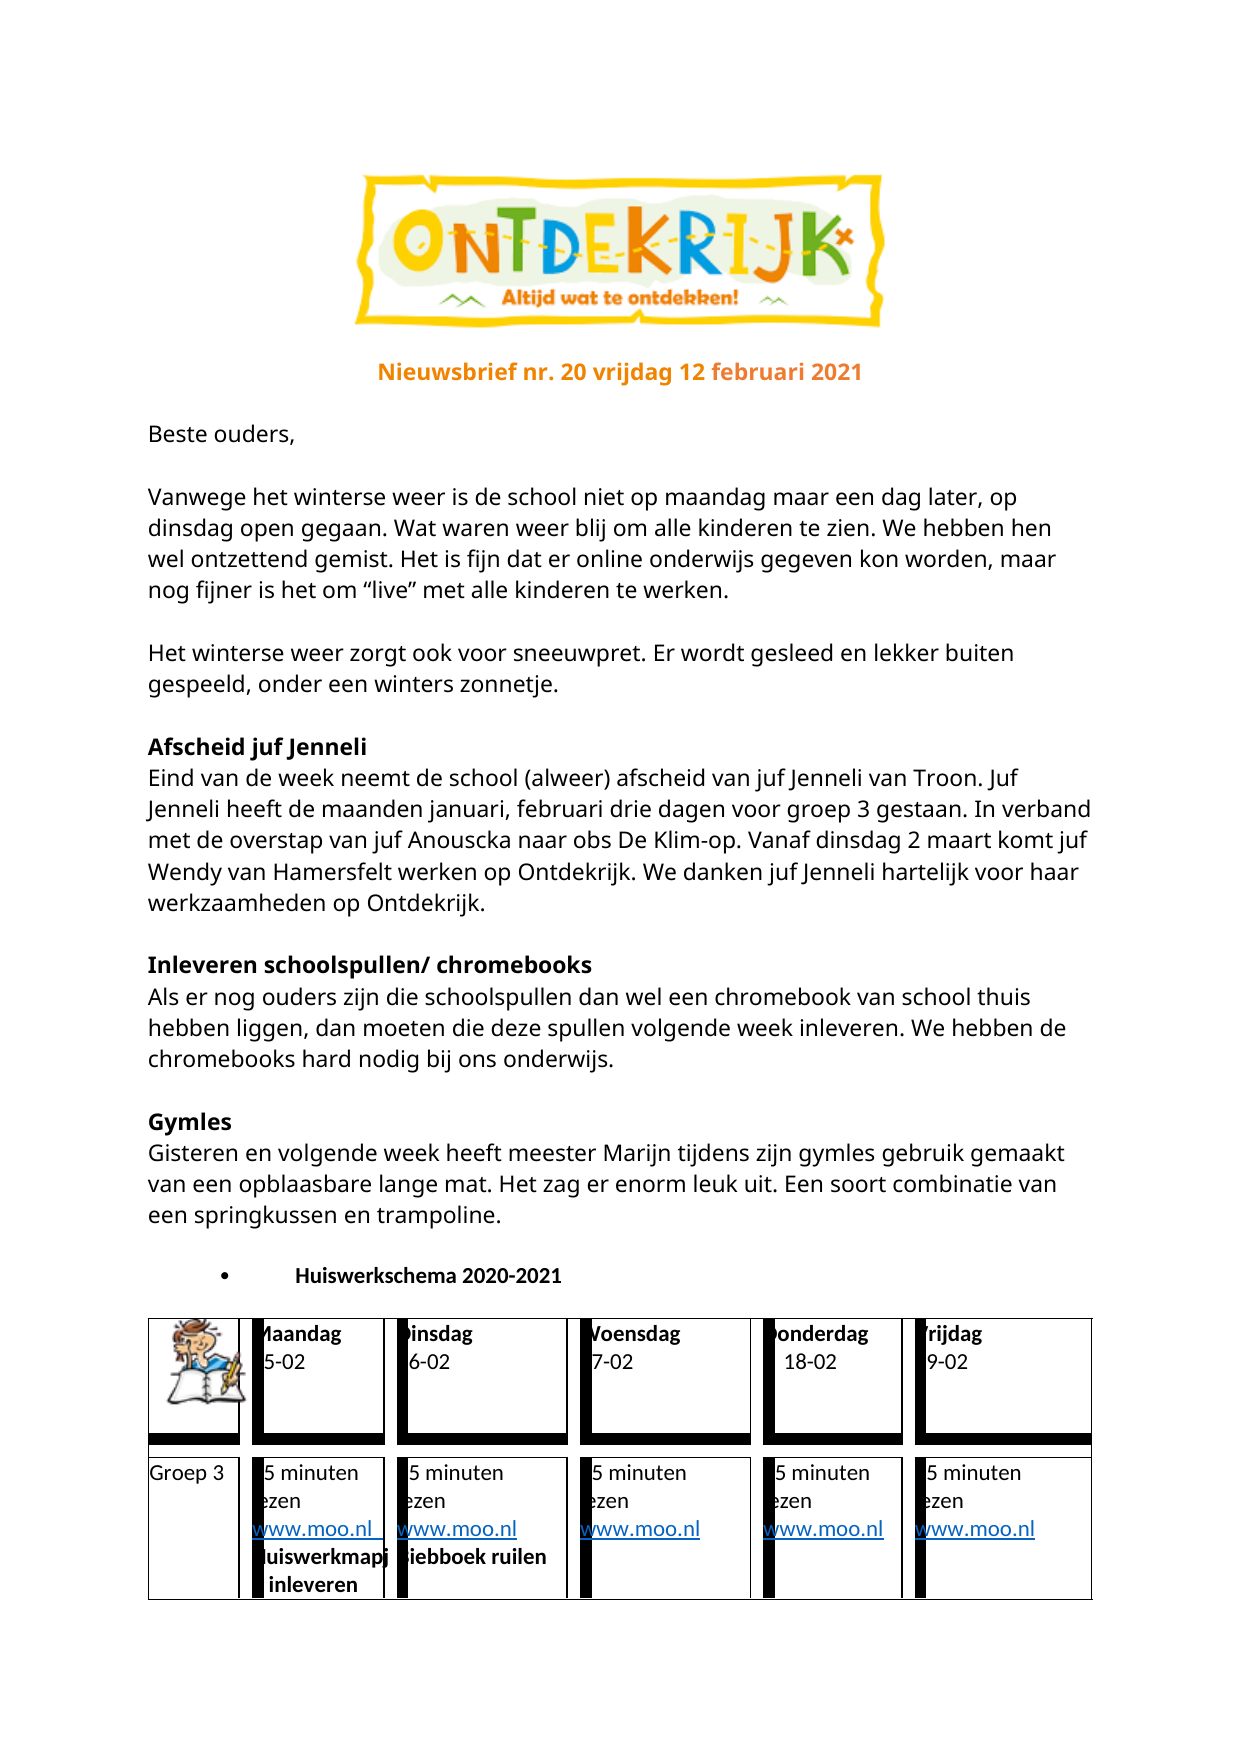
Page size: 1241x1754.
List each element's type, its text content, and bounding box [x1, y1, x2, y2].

text Vanwege het winterse weer is de school niet op maandag maar een dag later, op dinsdag open gegaan. Wat waren weer blij om alle kinderen te zien. We hebben hen wel ontzettend gemist. Het is fijn dat er online onderwijs gegeven kon worden, maar nog fijner is het om “live” met alle kinderen te werken. [148, 480, 1093, 605]
table_header Dinsdag 16-02 [408, 1319, 566, 1433]
table_header Vrijdag 19-02 [926, 1319, 1091, 1433]
text Afscheid juf Jenneli [148, 730, 1093, 762]
table_cell 15 minuten lezen www.moo.nl Biebboek ruilen [396, 1433, 579, 1598]
text Het winterse weer zorgt ook voor sneeuwpret. Er wordt gesleed en lekker buiten gespeeld, onder een winters zonnetje. [148, 637, 1093, 699]
table_cell 15 minuten lezen www.moo.nl [926, 1458, 1091, 1598]
text Nieuwsbrief nr. 20 vrijdag 12 februari 2021 [148, 355, 1093, 387]
table_cell 15 minuten lezen www.moo.nl [914, 1434, 1091, 1457]
text Als er nog ouders zijn die schoolspullen dan wel een chromebook van school thuis hebben liggen, dan moeten die deze spullen volgende week inleveren. We hebben de chromebooks hard nodig bij ons onderwijs. [148, 980, 1093, 1074]
table_cell 15 minuten lezen www.moo.nl [762, 1433, 914, 1598]
table_cell Groep 3 [149, 1433, 251, 1598]
text Eind van de week neemt de school (alweer) afscheid van juf Jenneli van Troon. Juf Jenneli heeft de maanden januari, februari drie dagen voor groep 3 gestaan. In verband met de overstap van juf Anouscka naar obs De Klim-op. Vanaf dinsdag 2 maart komt juf Wendy van Hamersfelt werken op Ontdekrijk. We danken juf Jenneli hartelijk voor haar werkzaamheden op Ontdekrijk. [148, 762, 1093, 918]
table_header Woensdag 17-02 [592, 1319, 750, 1433]
text Inleveren schoolspullen/ chromebooks [148, 949, 1093, 980]
table_cell 15 minuten lezen www.moo.nl [579, 1433, 762, 1598]
text Beste ouders, [148, 418, 1093, 449]
table_header Maandag 15-02 [264, 1319, 383, 1433]
table_header [240, 1406, 251, 1433]
picture [324, 147, 916, 356]
table_header Donderdag 18-02 [775, 1319, 901, 1433]
table_header [149, 1406, 238, 1433]
text Gisteren en volgende week heeft meester Marijn tijdens zijn gymles gebruik gemaakt van een opblaasbare lange mat. Het zag er enorm leuk uit. Een soort combinatie van een springkussen en trampoline. [148, 1137, 1093, 1230]
text Gymles [148, 1105, 1093, 1137]
table_cell 15 minuten lezen www.moo.nl Huiswerkmapje inleveren [251, 1433, 396, 1598]
picture [149, 1319, 252, 1406]
list Huiswerkschema 2020-2021 [185, 1262, 1093, 1290]
